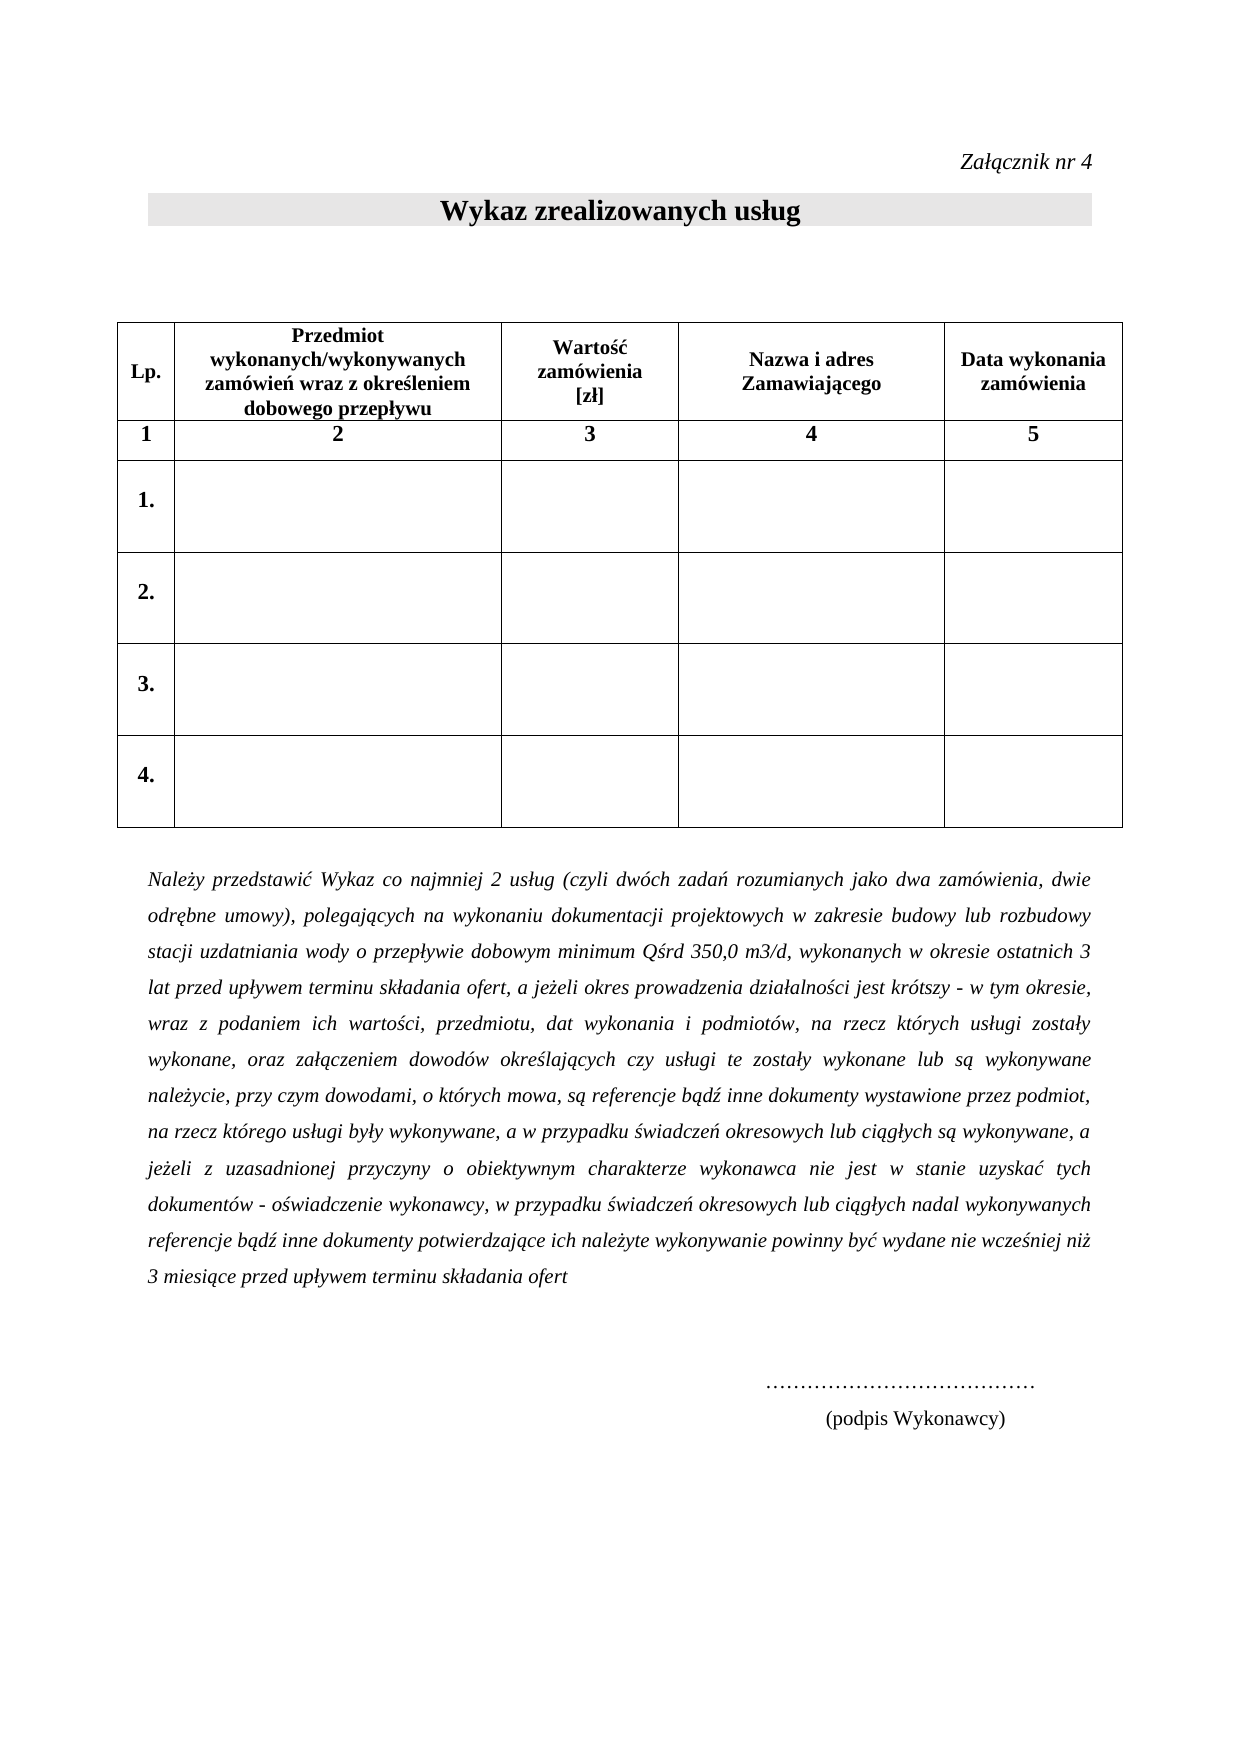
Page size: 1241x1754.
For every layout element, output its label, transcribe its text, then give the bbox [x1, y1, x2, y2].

table_cell [502, 461, 678, 552]
table_cell 1. [118, 461, 174, 552]
table_header Wartość zamówienia [zł] [502, 323, 678, 419]
table_cell 3 [502, 421, 678, 460]
table_cell 5 [945, 421, 1122, 460]
table_header Lp. [118, 323, 174, 419]
table_cell [175, 461, 501, 552]
table_cell 3. [118, 644, 174, 735]
table_cell [945, 553, 1122, 643]
table_cell (podpis Wykonawcy) [754, 1406, 1078, 1443]
table_cell 1 [118, 421, 174, 460]
table_cell [502, 553, 678, 643]
table_cell [945, 644, 1122, 735]
table_cell 2 [175, 421, 501, 460]
table_cell [679, 553, 944, 643]
table_cell [175, 736, 501, 827]
table_cell [502, 644, 678, 735]
table_cell [679, 644, 944, 735]
table_cell [945, 461, 1122, 552]
table_cell [175, 553, 501, 643]
table_cell [679, 461, 944, 552]
table_cell 4 [679, 421, 944, 460]
table_header Nazwa i adres Zamawiającego [679, 323, 944, 419]
text Wykaz zrealizowanych usług [148, 193, 1092, 226]
table_header Przedmiot wykonanych/wykonywanych zamówień wraz z określeniem dobowego przepływu [175, 323, 501, 419]
table_cell [175, 644, 501, 735]
text Należy przedstawić Wykaz co najmniej 2 usług (czyli dwóch zadań rozumianych jako dwa zamówienia, dwie odrębne umowy), polegających na wykonaniu dokumentacji projektowych w zakresie budowy lub rozbudowy stacji uzdatniania wody o przepływie dobowym minimum Qśrd 350,0 m3/d, wykonanych w okresie ostatnich 3 lat przed upływem terminu składania ofert, a jeżeli okres prowadzenia działalności jest krótszy - w tym okresie, wraz z podaniem ich wartości, przedmiotu, dat wykonania i podmiotów, na rzecz których usługi zostały wykonane, oraz załączeniem dowodów określających czy usługi te zostały wykonane lub są wykonywane należycie, przy czym dowodami, o których mowa, są referencje bądź inne dokumenty wystawione przez podmiot, na rzecz którego usługi były wykonywane, a w przypadku świadczeń okresowych lub ciągłych są wykonywane, a jeżeli z uzasadnionej przyczyny o obiektywnym charakterze wykonawca nie jest w stanie uzyskać tych dokumentów - oświadczenie wykonawcy, w przypadku świadczeń okresowych lub ciągłych nadal wykonywanych referencje bądź inne dokumenty potwierdzające ich należyte wykonywanie powinny być wydane nie wcześniej niż 3 miesiące przed upływem terminu składania ofert [148, 867, 1092, 1288]
table_cell [945, 736, 1122, 827]
table_cell 4. [118, 736, 174, 827]
table_cell [679, 736, 944, 827]
table_cell [502, 736, 678, 827]
table_header Data wykonania zamówienia [945, 323, 1122, 419]
table_header ………………………………… [754, 1369, 1078, 1406]
text Załącznik nr 4 [148, 148, 1092, 174]
table_cell 2. [118, 553, 174, 643]
